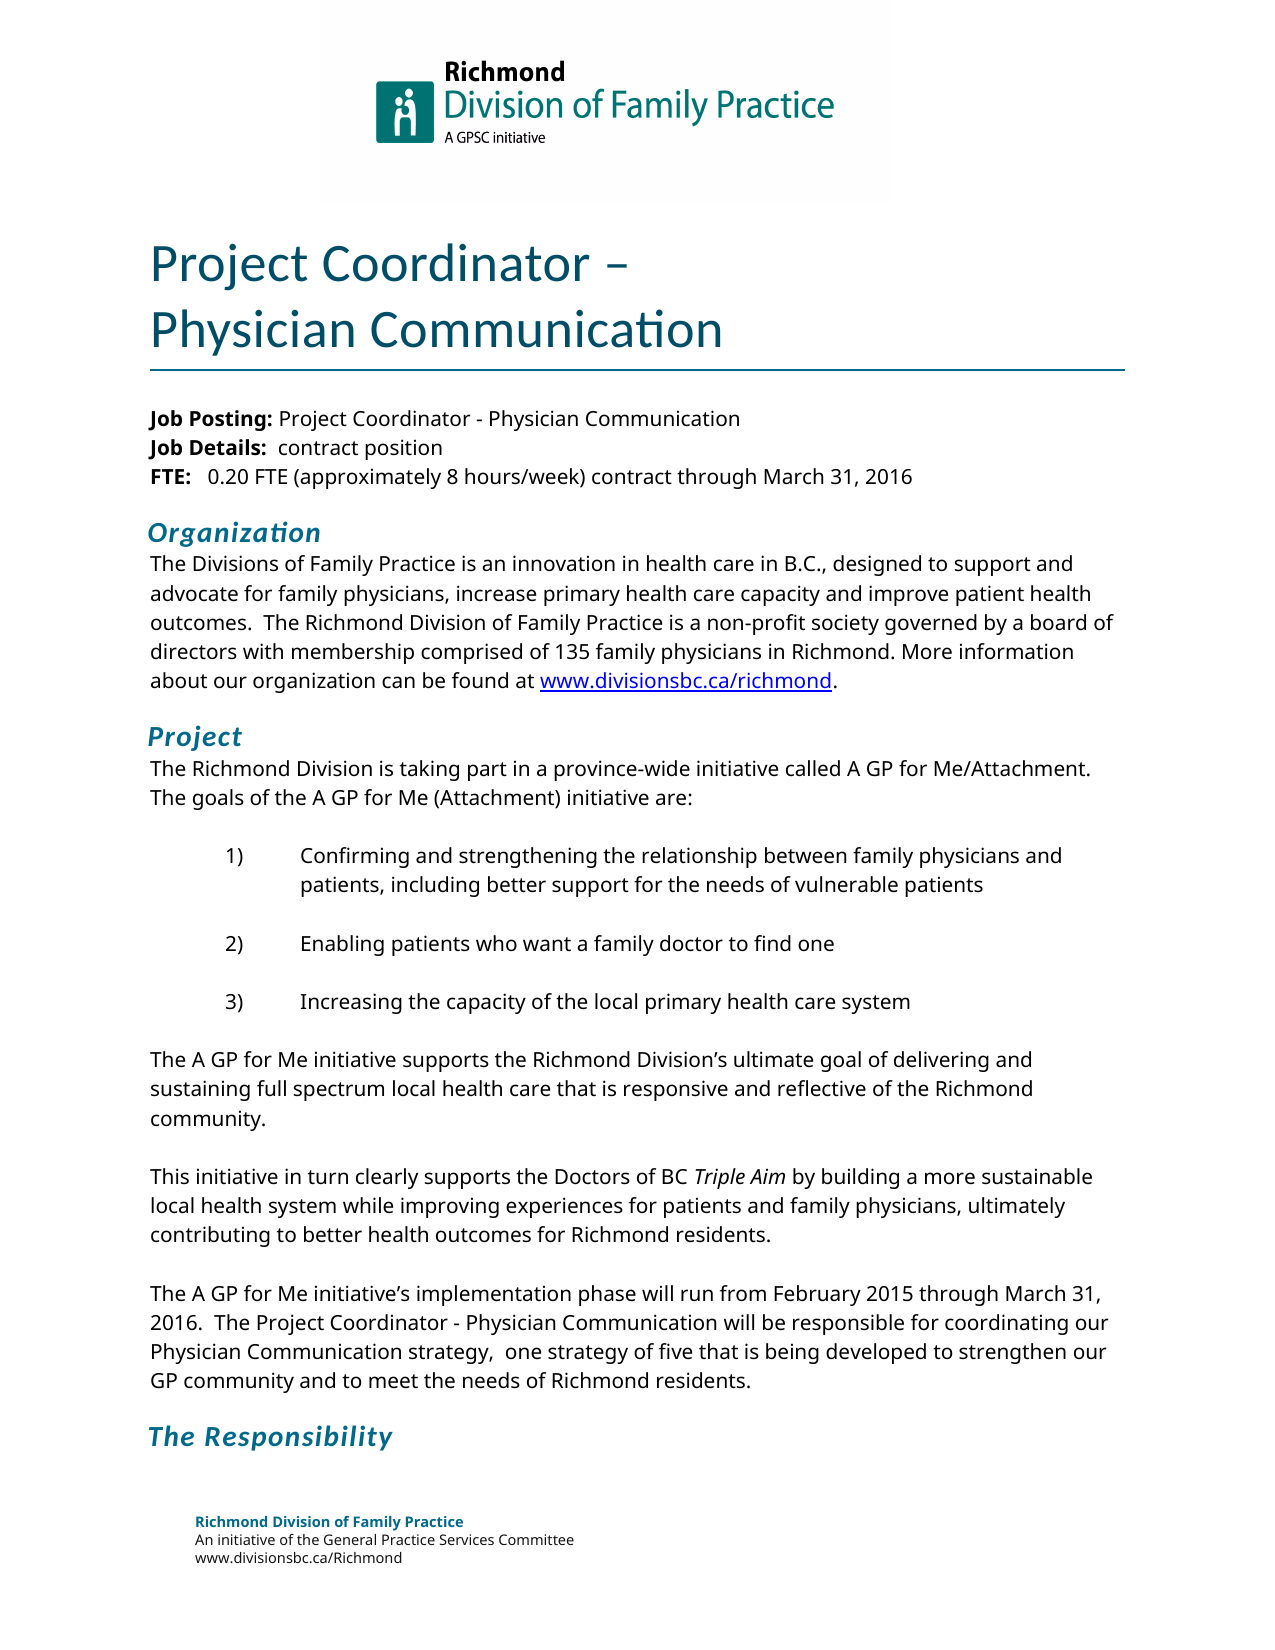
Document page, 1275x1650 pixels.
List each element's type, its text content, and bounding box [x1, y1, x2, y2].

text Job Details: contract position [150, 432, 1125, 461]
subtitle The Responsibility [147, 1423, 1125, 1453]
text The A GP for Me initiative’s implementation phase will run from February 2015 through March 31, 2016. The Project Coordinator - Physician Communication will be responsible for coordinating our Physician Communication strategy, one strategy of five that is being developed to strengthen our GP community and to meet the needs of Richmond residents. [150, 1278, 1125, 1394]
picture [318, 0, 891, 204]
subtitle Project [147, 723, 1125, 753]
subtitle Organization [147, 519, 1125, 548]
text FTE: 0.20 FTE (approximately 8 hours/week) contract through March 31, 2016 [150, 461, 1125, 490]
text 3) Increasing the capacity of the local primary health care system [225, 986, 1125, 1015]
text Job Posting: Project Coordinator - Physician Communication [150, 403, 1125, 432]
text The A GP for Me initiative supports the Richmond Division’s ultimate goal of delivering and sustaining full spectrum local health care that is responsive and reflective of the Richmond community. [150, 1044, 1125, 1132]
text The Richmond Division is taking part in a province-wide initiative called A GP for Me/Attachment. The goals of the A GP for Me (Attachment) initiative are: [150, 753, 1125, 811]
text This initiative in turn clearly supports the Doctors of BC Triple Aim by building a more sustainable local health system while improving experiences for patients and family physicians, ultimately contributing to better health outcomes for Richmond residents. [150, 1161, 1125, 1248]
text The Divisions of Family Practice is an innovation in health care in B.C., designed to support and advocate for family physicians, increase primary health care capacity and improve patient health outcomes. The Richmond Division of Family Practice is a non-profit society governed by a board of directors with membership comprised of 135 family physicians in Richmond. More information about our organization can be found at www.divisionsbc.ca/richmond. [150, 548, 1125, 694]
text 1) Confirming and strengthening the relationship between family physicians and patients, including better support for the needs of vulnerable patients [225, 840, 1125, 898]
text 2) Enabling patients who want a family doctor to find one [225, 928, 1125, 957]
title Physician Communication [150, 295, 1125, 369]
title Project Coordinator – [150, 229, 1125, 295]
